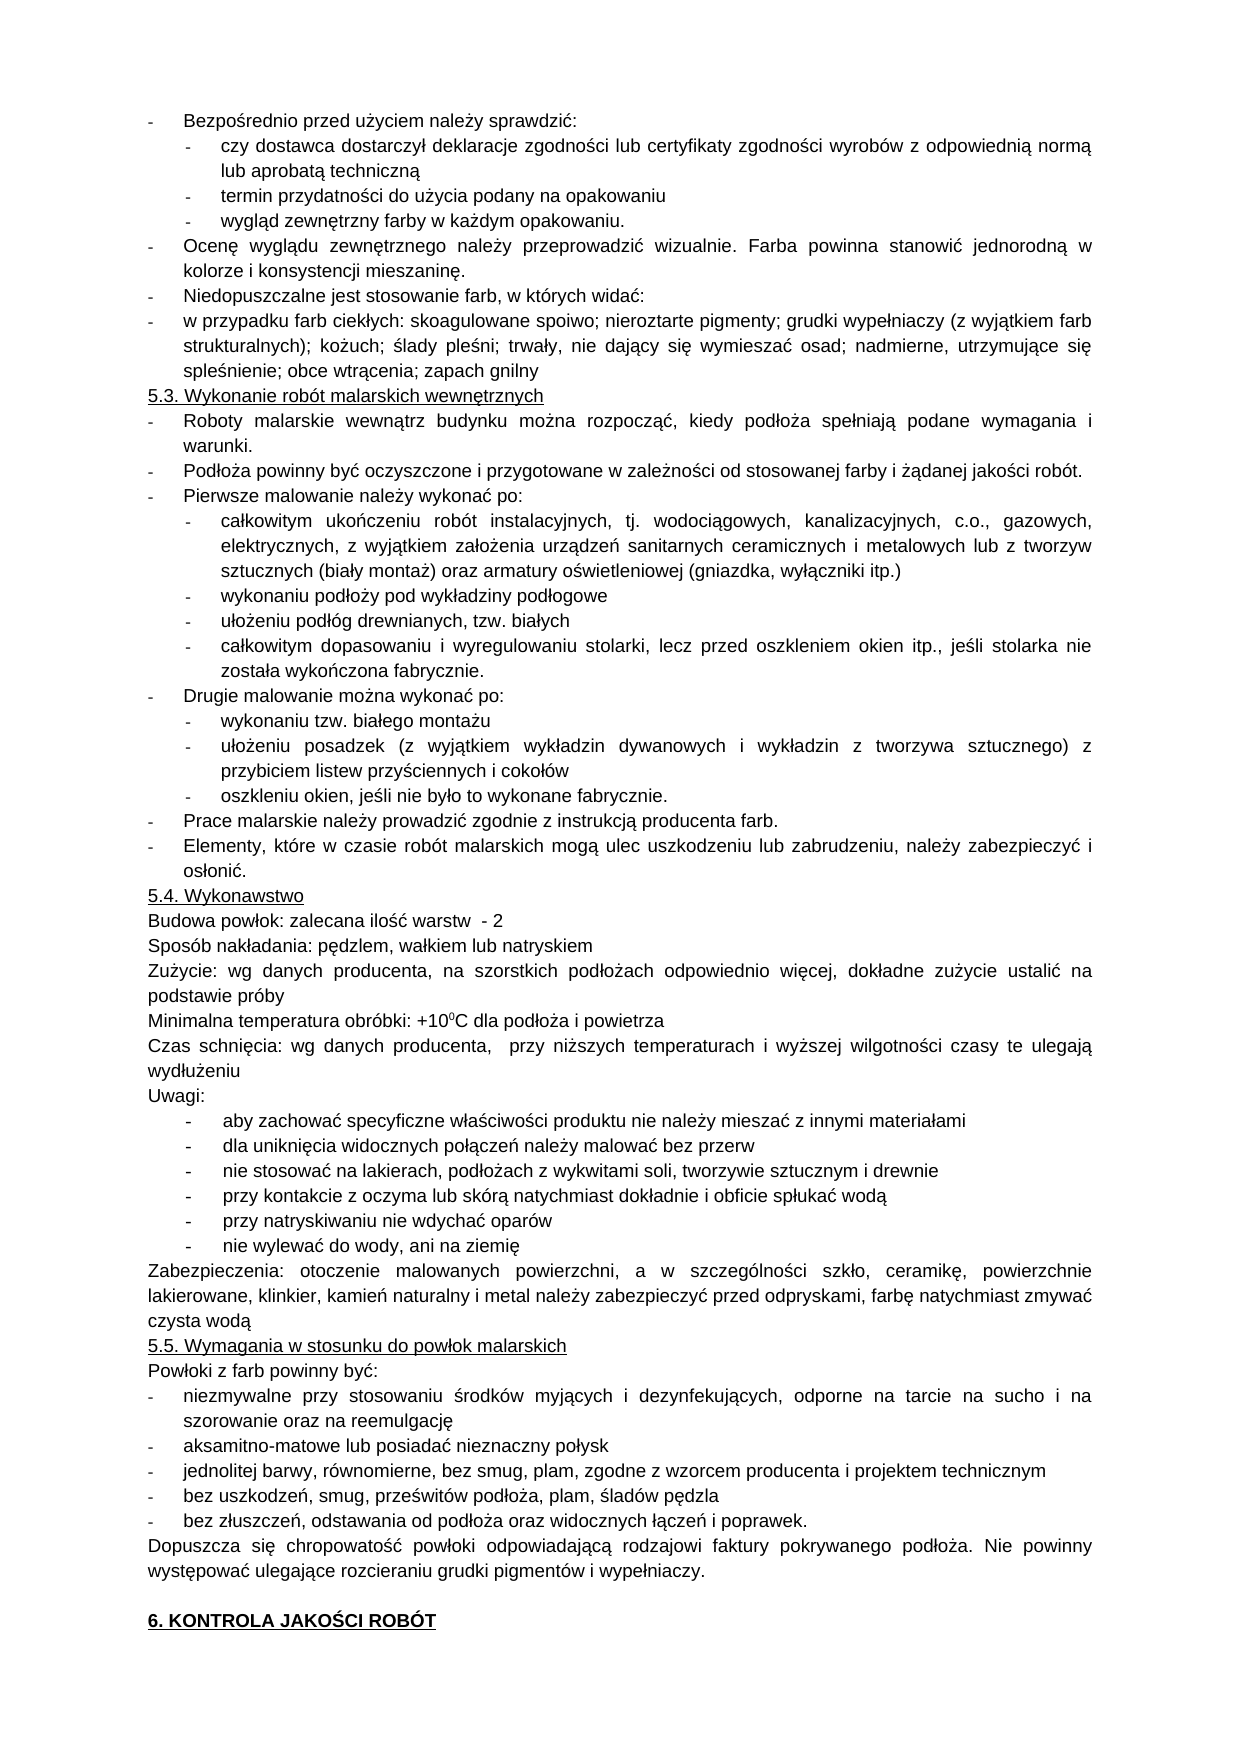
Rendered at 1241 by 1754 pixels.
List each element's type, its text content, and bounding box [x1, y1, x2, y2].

list w przypadku farb ciekłych: skoagulowane spoiwo; nieroztarte pigmenty; grudki wypełniaczy (z wyjątkiem farb strukturalnych); kożuch; ślady pleśni; trwały, nie dający się wymieszać osad; nadmierne, utrzymujące się spleśnienie; obce wtrącenia; zapach gnilny [148, 306, 1092, 381]
list nie wylewać do wody, ani na ziemię [185, 1231, 1092, 1256]
text Czas schnięcia: wg danych producenta, przy niższych temperaturach i wyższej wilgotności czasy te ulegają wydłużeniu [148, 1031, 1092, 1081]
list wykonaniu podłoży pod wykładziny podłogowe [185, 581, 1092, 606]
list całkowitym dopasowaniu i wyregulowaniu stolarki, lecz przed oszkleniem okien itp., jeśli stolarka nie została wykończona fabrycznie. [185, 631, 1092, 681]
list aksamitno-matowe lub posiadać nieznaczny połysk [148, 1431, 1092, 1456]
list Podłoża powinny być oczyszczone i przygotowane w zależności od stosowanej farby i żądanej jakości robót. [148, 456, 1092, 481]
text 5.3. Wykonanie robót malarskich wewnętrznych [148, 381, 1092, 406]
text Budowa powłok: zalecana ilość warstw - 2 [148, 906, 1092, 931]
list całkowitym ukończeniu robót instalacyjnych, tj. wodociągowych, kanalizacyjnych, c.o., gazowych, elektrycznych, z wyjątkiem założenia urządzeń sanitarnych ceramicznych i metalowych lub z tworzyw sztucznych (biały montaż) oraz armatury oświetleniowej (gniazdka, wyłączniki itp.) [185, 506, 1092, 581]
list nie stosować na lakierach, podłożach z wykwitami soli, tworzywie sztucznym i drewnie [185, 1156, 1092, 1181]
list Drugie malowanie można wykonać po: [148, 681, 1092, 706]
text Powłoki z farb powinny być: [148, 1356, 1092, 1381]
list czy dostawca dostarczył deklaracje zgodności lub certyfikaty zgodności wyrobów z odpowiednią normą lub aprobatą techniczną [185, 131, 1092, 181]
list Elementy, które w czasie robót malarskich mogą ulec uszkodzeniu lub zabrudzeniu, należy zabezpieczyć i osłonić. [148, 831, 1092, 881]
list wykonaniu tzw. białego montażu [185, 706, 1092, 731]
text 6. KONTROLA JAKOŚCI ROBÓT [148, 1606, 1092, 1631]
text Zużycie: wg danych producenta, na szorstkich podłożach odpowiednio więcej, dokładne zużycie ustalić na podstawie próby [148, 956, 1092, 1006]
list oszkleniu okien, jeśli nie było to wykonane fabrycznie. [185, 781, 1092, 806]
list Bezpośrednio przed użyciem należy sprawdzić: [148, 106, 1092, 131]
text Uwagi: [148, 1081, 1092, 1106]
text Zabezpieczenia: otoczenie malowanych powierzchni, a w szczególności szkło, ceramikę, powierzchnie lakierowane, klinkier, kamień naturalny i metal należy zabezpieczyć przed odpryskami, farbę natychmiast zmywać czysta wodą [148, 1256, 1092, 1331]
text 5.4. Wykonawstwo [148, 881, 1092, 906]
list Roboty malarskie wewnątrz budynku można rozpocząć, kiedy podłoża spełniają podane wymagania i warunki. [148, 406, 1092, 456]
list Niedopuszczalne jest stosowanie farb, w których widać: [148, 281, 1092, 306]
list Prace malarskie należy prowadzić zgodnie z instrukcją producenta farb. [148, 806, 1092, 831]
list termin przydatności do użycia podany na opakowaniu [185, 181, 1092, 206]
list przy natryskiwaniu nie wdychać oparów [185, 1206, 1092, 1231]
list bez uszkodzeń, smug, prześwitów podłoża, plam, śladów pędzla [148, 1481, 1092, 1506]
text 5.5. Wymagania w stosunku do powłok malarskich [148, 1331, 1092, 1356]
list ułożeniu posadzek (z wyjątkiem wykładzin dywanowych i wykładzin z tworzywa sztucznego) z przybiciem listew przyściennych i cokołów [185, 731, 1092, 781]
list wygląd zewnętrzny farby w każdym opakowaniu. [185, 206, 1092, 231]
text Dopuszcza się chropowatość powłoki odpowiadającą rodzajowi faktury pokrywanego podłoża. Nie powinny występować ulegające rozcieraniu grudki pigmentów i wypełniaczy. [148, 1531, 1092, 1581]
list niezmywalne przy stosowaniu środków myjących i dezynfekujących, odporne na tarcie na sucho i na szorowanie oraz na reemulgację [148, 1381, 1092, 1431]
list bez złuszczeń, odstawania od podłoża oraz widocznych łączeń i poprawek. [148, 1506, 1092, 1531]
list dla uniknięcia widocznych połączeń należy malować bez przerw [185, 1131, 1092, 1156]
list jednolitej barwy, równomierne, bez smug, plam, zgodne z wzorcem producenta i projektem technicznym [148, 1456, 1092, 1481]
list przy kontakcie z oczyma lub skórą natychmiast dokładnie i obficie spłukać wodą [185, 1181, 1092, 1206]
list Ocenę wyglądu zewnętrznego należy przeprowadzić wizualnie. Farba powinna stanowić jednorodną w kolorze i konsystencji mieszaninę. [148, 231, 1092, 281]
list Pierwsze malowanie należy wykonać po: [148, 481, 1092, 506]
list ułożeniu podłóg drewnianych, tzw. białych [185, 606, 1092, 631]
list aby zachować specyficzne właściwości produktu nie należy mieszać z innymi materiałami [185, 1106, 1092, 1131]
text Minimalna temperatura obróbki: + dla podłoża i powietrza [148, 1006, 1092, 1031]
text Sposób nakładania: pędzlem, wałkiem lub natryskiem [148, 931, 1092, 956]
